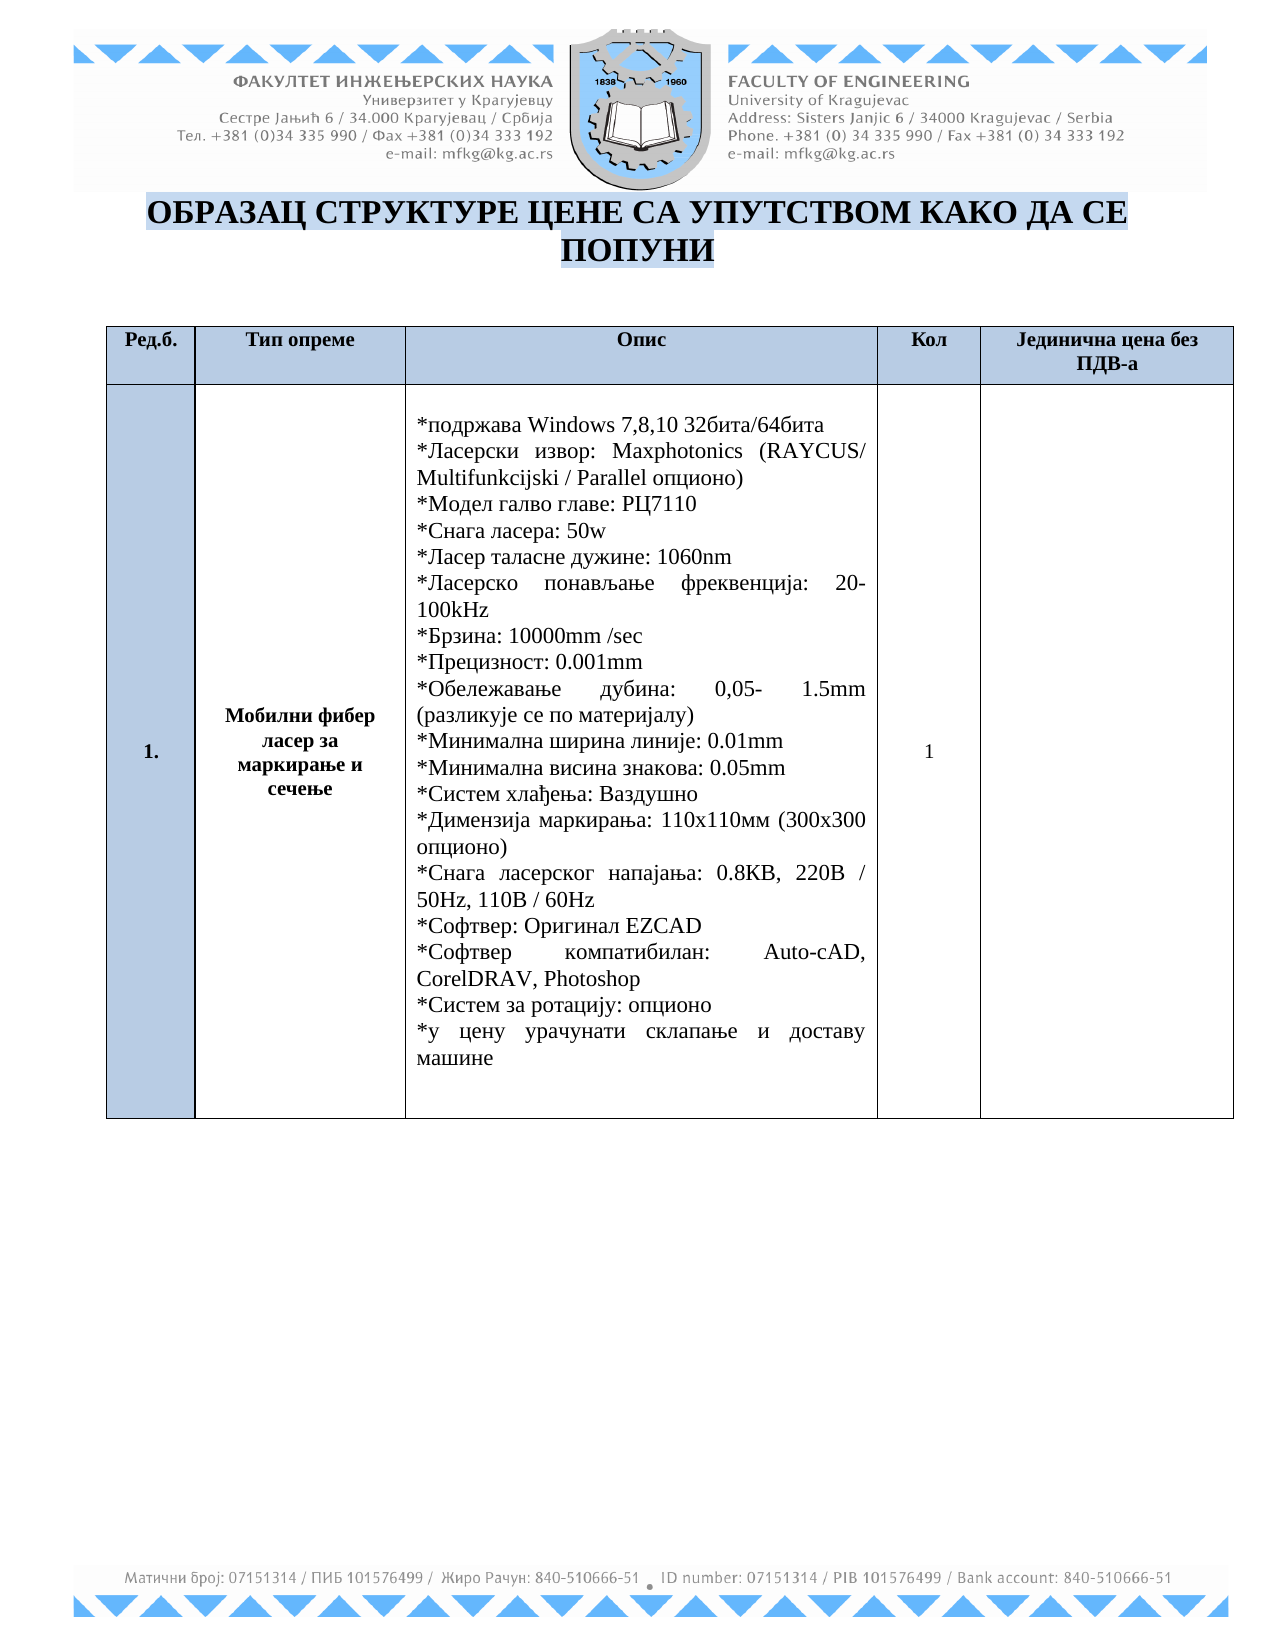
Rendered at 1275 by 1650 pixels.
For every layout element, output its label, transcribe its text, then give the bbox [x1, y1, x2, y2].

text ОБРАЗАЦ СТРУКТУРЕ ЦЕНЕ СА УПУТСТВОМ КАКО ДА СЕ ПОПУНИ [118, 192, 561, 268]
picture [73, 1565, 1229, 1617]
table_header Кол [878, 327, 980, 384]
table_cell Мобилни фибер ласер за маркирање и сечење [196, 385, 405, 1118]
table_cell *подржава Windows 7,8,10 32бита/64бита *Ласерски извор: Maxphotonics (RAYCUS/ Multifunkcijski / Parallel опционо) *Модел галво главе: РЦ7110 *Снага ласера: 50w *Ласер таласне дужине: 1060nm *Ласерско понављање фреквенција: 20-100kHz *Брзина: 10000mm /sec *Прецизност: 0.001mm *Обележавање дубина: 0,05- 1.5mm (разликује се по материјалу) *Минимална ширина линије: 0.01mm *Минимална висина знакова: 0.05mm *Систем хлађења: Ваздушно *Димензија маркирања: 110x110мм (300x300 опционо) *Снага ласерског напајања: 0.8КВ, 220В / 50Hz, 110В / 60Hz *Софтвер: Оригинал EZCAD *Софтвер компатибилан: Auto-cAD, CorelDRAV, Photoshop *Систем за ротацију: опционо *у цену урачунати склапање и доставу машине [406, 385, 877, 1118]
picture [73, 29, 1207, 192]
table_header Ред.б. [107, 327, 194, 384]
table_cell 1. [107, 385, 194, 1118]
table_cell 1 [878, 385, 980, 1118]
table_header Јединична цена без ПДВ-а [981, 327, 1233, 384]
table_header Опис [406, 327, 877, 384]
table_header Тип опреме [196, 327, 405, 384]
text ОБРАЗАЦ СТРУКТУРЕ ЦЕНЕ СА УПУТСТВОМ КАКО ДА СЕ ПОПУНИ [714, 192, 1157, 268]
table_cell [981, 385, 1233, 1118]
